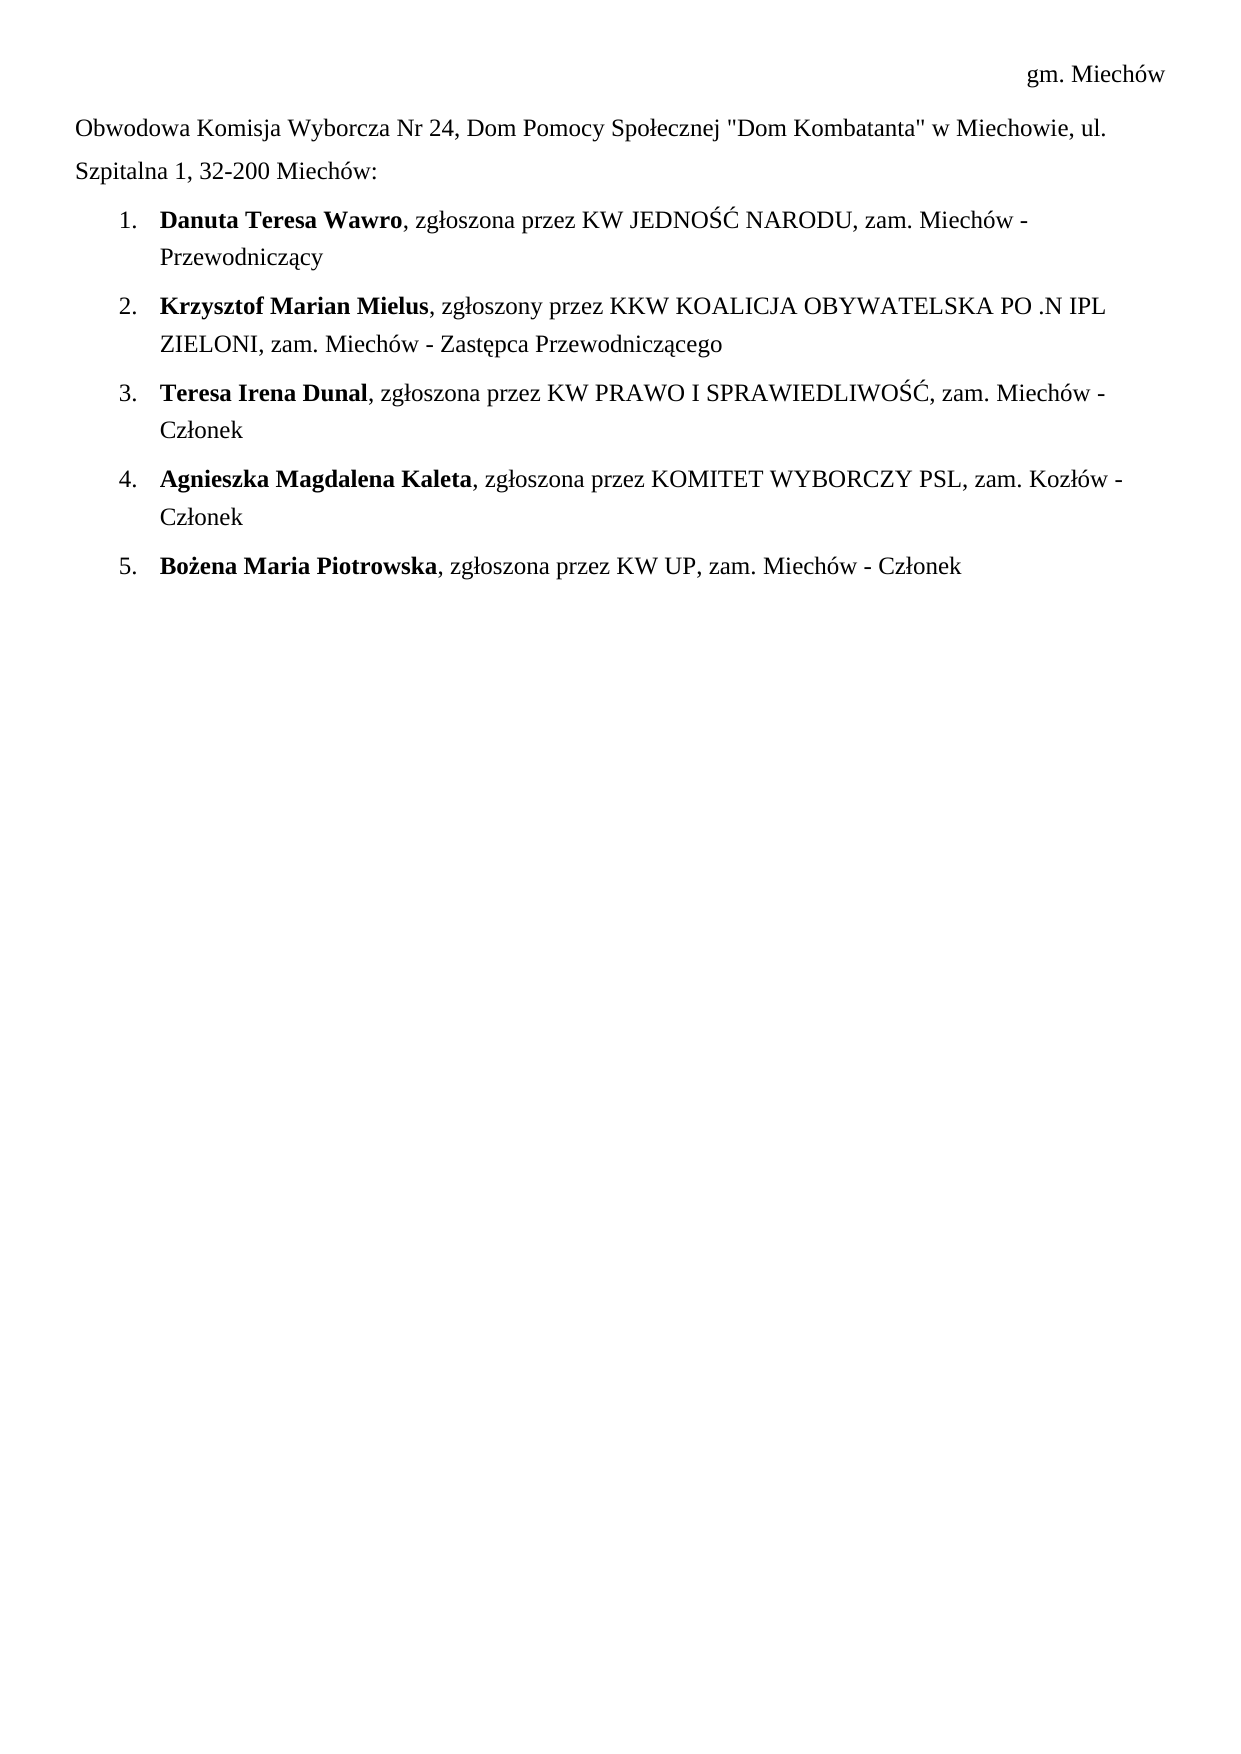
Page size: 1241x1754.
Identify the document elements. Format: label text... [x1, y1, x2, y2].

table_cell Agnieszka Magdalena Kaleta, zgłoszona przez KOMITET WYBORCZY PSL, zam. Kozłów - Członek [148, 459, 1138, 545]
table_cell Krzysztof Marian Mielus, zgłoszony przez KKW KOALICJA OBYWATELSKA PO .N IPL ZIELONI, zam. Miechów - Zastępca Przewodniczącego [148, 286, 1138, 372]
table_cell 3. [75, 372, 148, 458]
text Obwodowa Komisja Wyborcza Nr 24, Dom Pomocy Społecznej "Dom Kombatanta" w Miechowie, ul. Szpitalna 1, 32-200 Miechów: [75, 113, 1165, 185]
table_cell 5. [75, 545, 148, 594]
table_cell Bożena Maria Piotrowska, zgłoszona przez KW UP, zam. Miechów - Członek [148, 545, 1138, 594]
table_header Danuta Teresa Wawro, zgłoszona przez KW JEDNOŚĆ NARODU, zam. Miechów - Przewodniczący [148, 199, 1138, 286]
table_cell Teresa Irena Dunal, zgłoszona przez KW PRAWO I SPRAWIEDLIWOŚĆ, zam. Miechów - Członek [148, 372, 1138, 458]
table_cell 4. [75, 459, 148, 545]
table_header 1. [75, 199, 148, 286]
text gm. Miechów [75, 59, 1165, 88]
table_cell 2. [75, 286, 148, 372]
